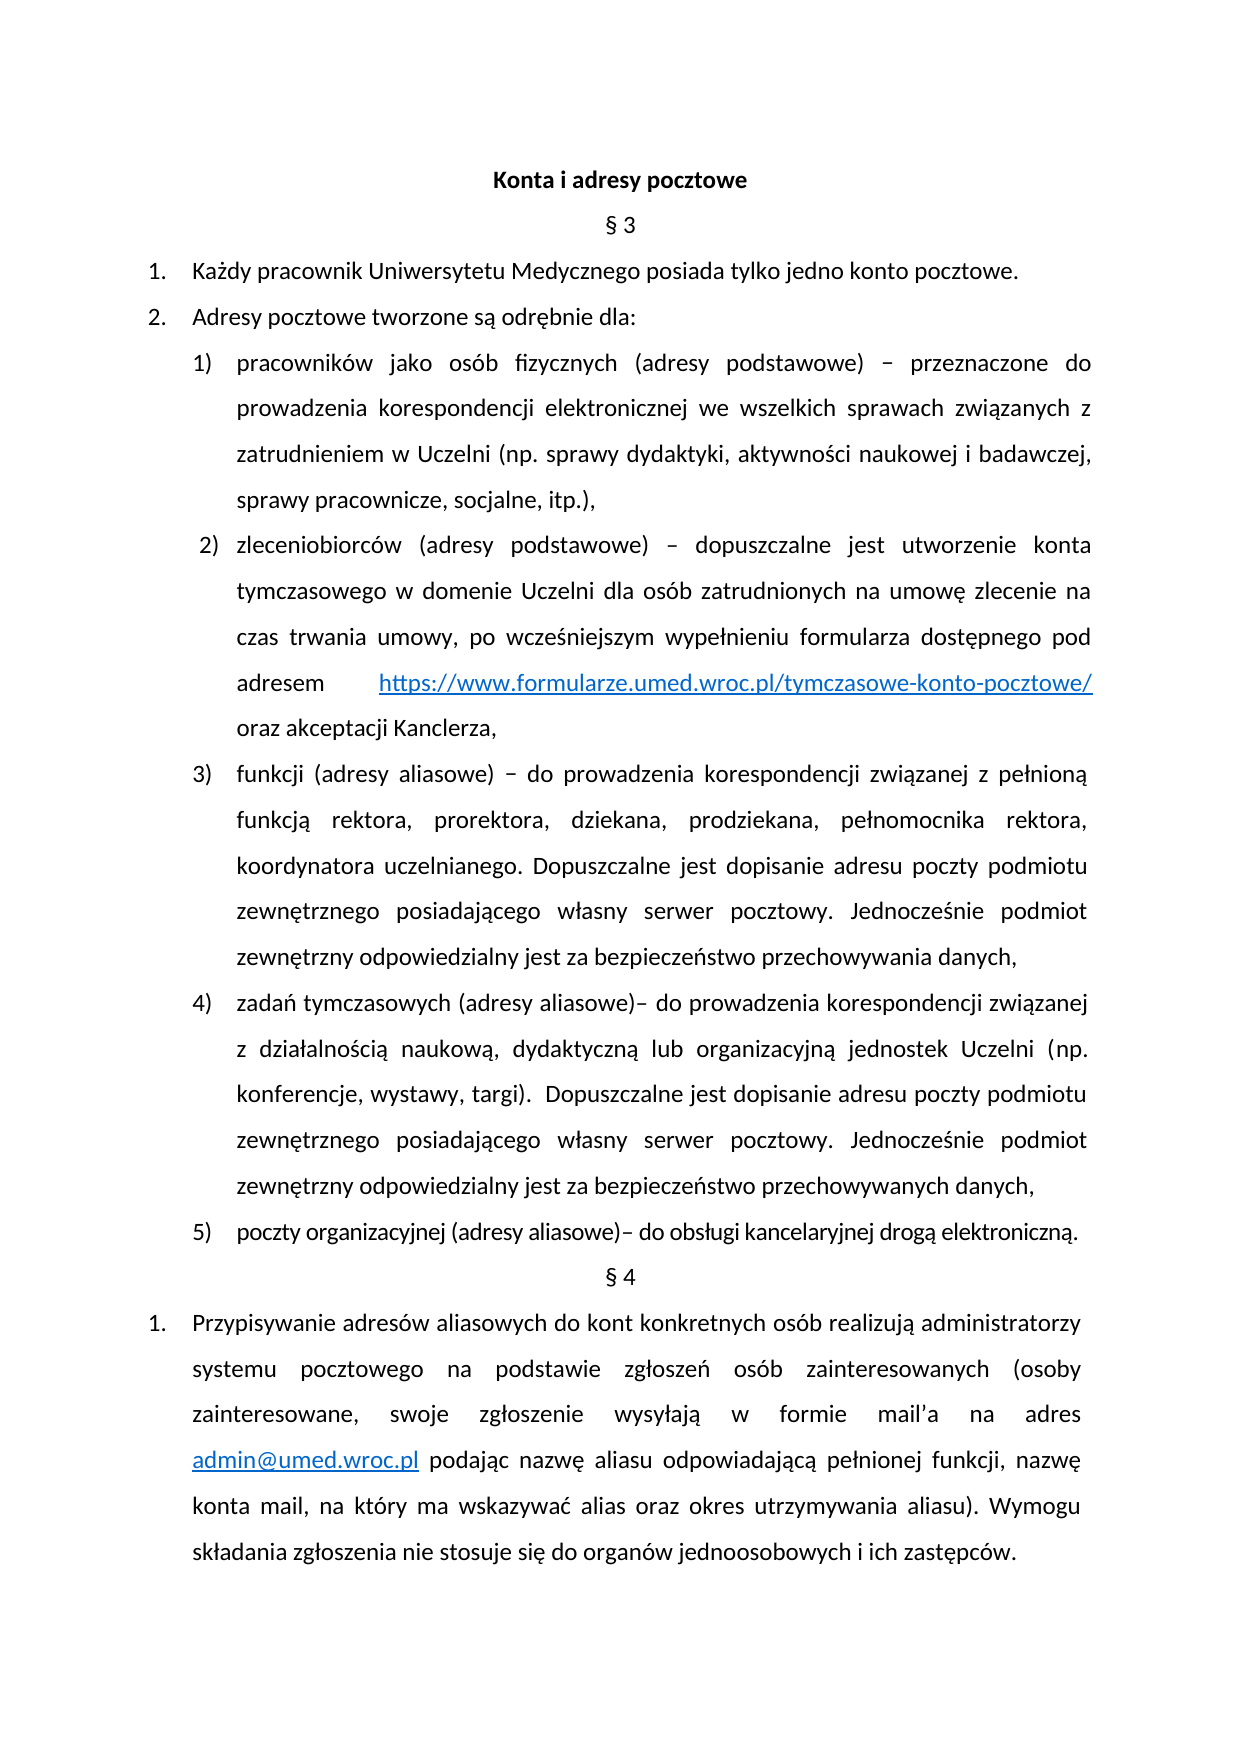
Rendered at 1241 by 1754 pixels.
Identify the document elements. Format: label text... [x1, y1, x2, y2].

list Każdy pracownik Uniwersytetu Medycznego posiada tylko jedno konto pocztowe. [148, 255, 1086, 286]
list zleceniobiorców (adresy podstawowe) – dopuszczalne jest utworzenie konta tymczasowego w domenie Uczelni dla osób zatrudnionych na umowę zlecenie na czas trwania umowy, po wcześniejszym wypełnieniu formularza dostępnego pod adresem https://www.formularze.umed.wroc.pl/tymczasowe-konto-pocztowe/ oraz akceptacji Kanclerza, [199, 530, 1092, 743]
list funkcji (adresy aliasowe) − do prowadzenia korespondencji związanej z pełnioną funkcją rektora, prorektora, dziekana, prodziekana, pełnomocnika rektora, koordynatora uczelnianego. Dopuszczalne jest dopisanie adresu poczty podmiotu zewnętrznego posiadającego własny serwer pocztowy. Jednocześnie podmiot zewnętrzny odpowiedzialny jest za bezpieczeństwo przechowywania danych, [192, 758, 1088, 972]
list poczty organizacyjnej (adresy aliasowe)– do obsługi kancelaryjnej drogą elektroniczną. [192, 1216, 1088, 1246]
list Adresy pocztowe tworzone są odrębnie dla: [148, 301, 1086, 332]
text § 4 [148, 1261, 1092, 1292]
list Przypisywanie adresów aliasowych do kont konkretnych osób realizują administratorzy systemu pocztowego na podstawie zgłoszeń osób zainteresowanych (osoby zainteresowane, swoje zgłoszenie wysyłają w formie mail’a na adres admin@umed.wroc.pl podając nazwę aliasu odpowiadającą pełnionej funkcji, nazwę konta mail, na który ma wskazywać alias oraz okres utrzymywania aliasu). Wymogu składania zgłoszenia nie stosuje się do organów jednoosobowych i ich zastępców. [148, 1307, 1082, 1566]
text Konta i adresy pocztowe [148, 164, 1092, 194]
list pracowników jako osób fizycznych (adresy podstawowe) − przeznaczone do prowadzenia korespondencji elektronicznej we wszelkich sprawach związanych z zatrudnieniem w Uczelni (np. sprawy dydaktyki, aktywności naukowej i badawczej, sprawy pracownicze, socjalne, itp.), [192, 347, 1092, 514]
text § 3 [148, 209, 1092, 240]
list zadań tymczasowych (adresy aliasowe)– do prowadzenia korespondencji związanej z działalnością naukową, dydaktyczną lub organizacyjną jednostek Uczelni (np. konferencje, wystawy, targi). Dopuszczalne jest dopisanie adresu poczty podmiotu zewnętrznego posiadającego własny serwer pocztowy. Jednocześnie podmiot zewnętrzny odpowiedzialny jest za bezpieczeństwo przechowywanych danych, [192, 987, 1088, 1200]
